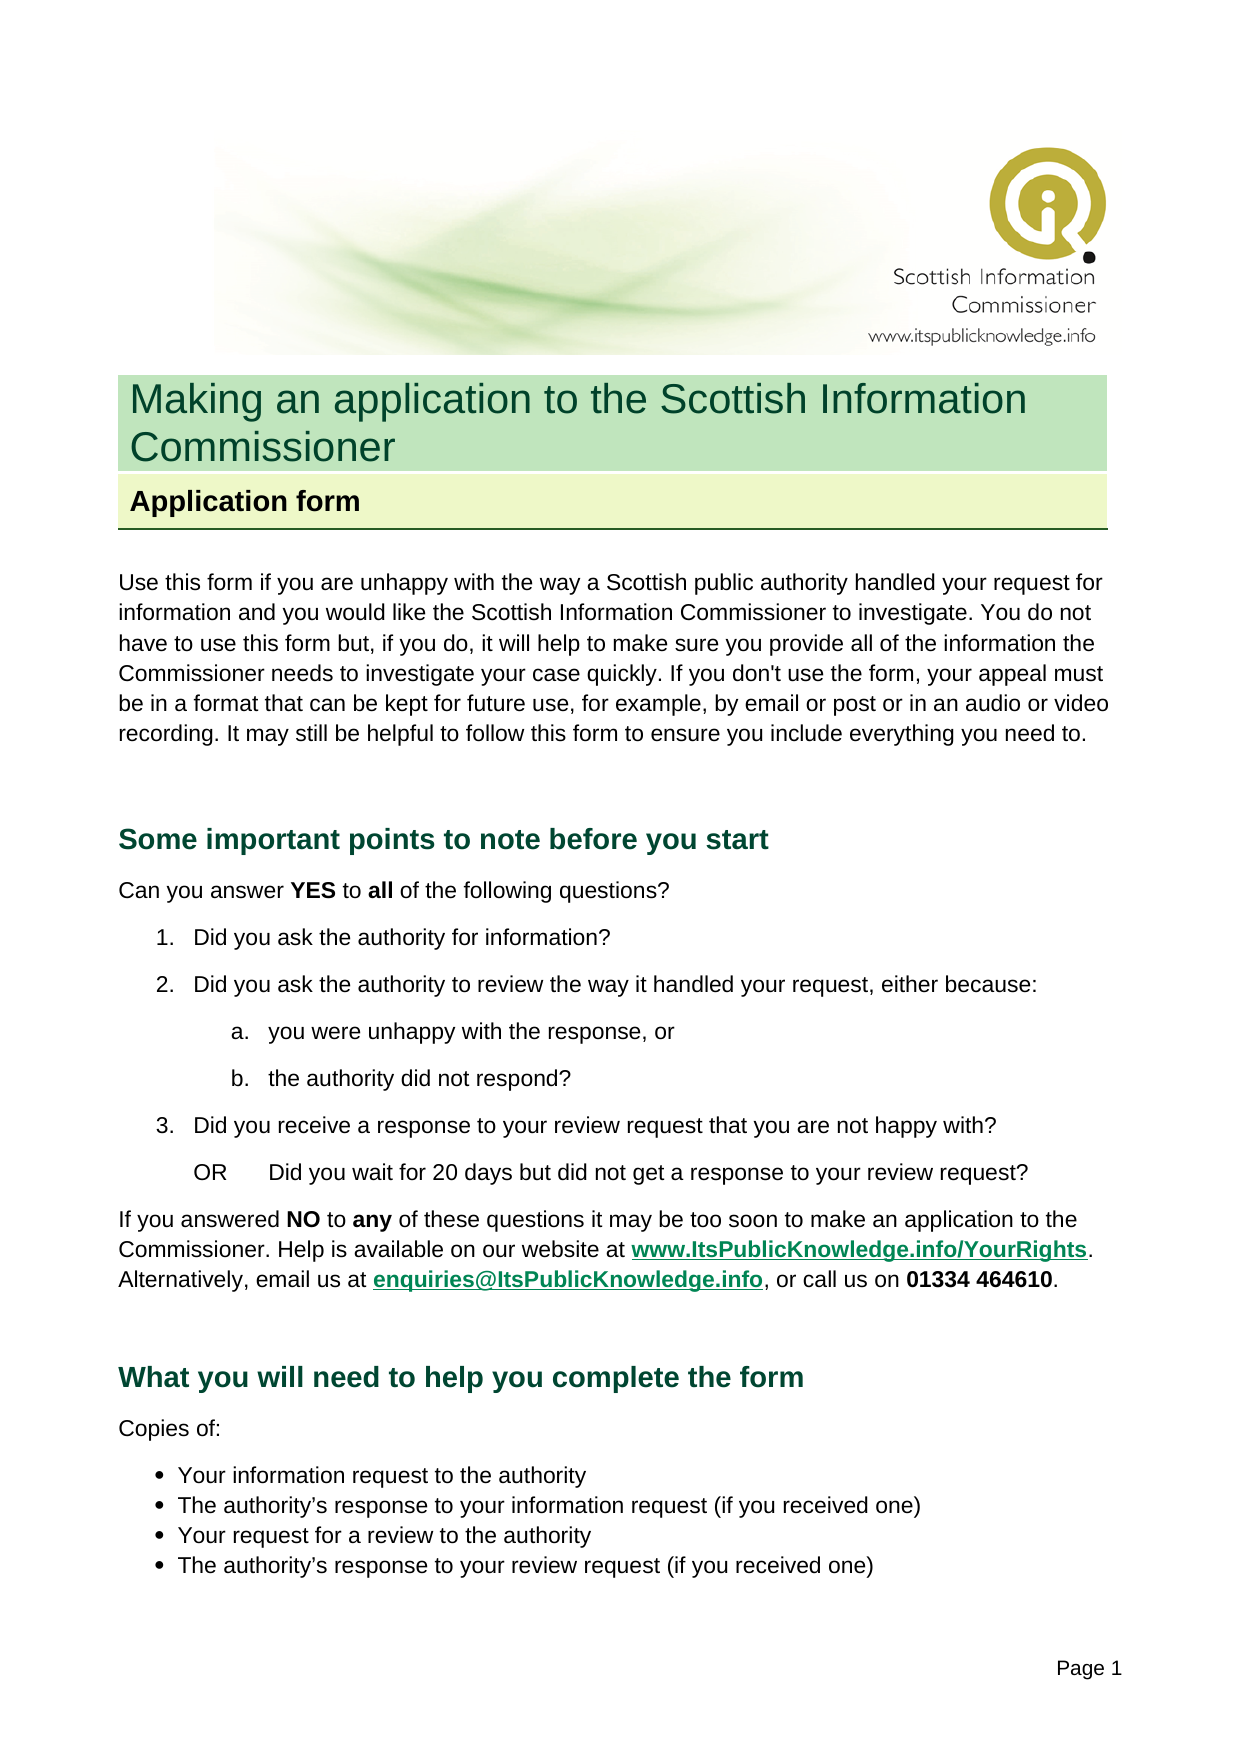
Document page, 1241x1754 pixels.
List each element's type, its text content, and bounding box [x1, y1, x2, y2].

text Copies of: [118, 1415, 1122, 1441]
list The authority’s response to your review request (if you received one) [155, 1552, 1122, 1579]
list you were unhappy with the response, or [231, 1018, 1122, 1044]
list the authority did not respond? [231, 1065, 1122, 1091]
list Did you receive a response to your review request that you are not happy with? [156, 1112, 1122, 1138]
text If you answered NO to any of these questions it may be too soon to make an application to the Commissioner. Help is available on our website at www.ItsPublicKnowledge.info/YourRights. Alternatively, email us at enquiries@ItsPublicKnowledge.info, or call us on 01334 464610. [118, 1206, 1122, 1292]
list Did you ask the authority for information? [156, 924, 1122, 951]
text Use this form if you are unhappy with the way a Scottish public authority handled your request for information and you would like the Scottish Information Commissioner to investigate. You do not have to use this form but, if you do, it will help to make sure you provide all of the information the Commissioner needs to investigate your case quickly. If you don't use the form, your appeal must be in a format that can be kept for future use, for example, by email or post or in an audio or video recording. It may still be helpful to follow this form to ensure you include everything you need to. [118, 569, 1122, 747]
list The authority’s response to your information request (if you received one) [155, 1492, 1122, 1518]
subtitle What you will need to help you complete the form [118, 1360, 1122, 1393]
list Did you ask the authority to review the way it handled your request, either because: [156, 971, 1122, 998]
list Your request for a review to the authority [155, 1522, 1122, 1549]
picture [212, 118, 1123, 355]
list Your information request to the authority [155, 1462, 1122, 1488]
subtitle Some important points to note before you start [118, 822, 1122, 856]
list OR Did you wait for 20 days but did not get a response to your review request? [193, 1159, 1122, 1185]
table_cell Application form [118, 474, 1107, 528]
table_header Making an application to the Scottish Information Commissioner [118, 375, 1107, 471]
text Can you answer YES to all of the following questions? [118, 877, 1122, 904]
